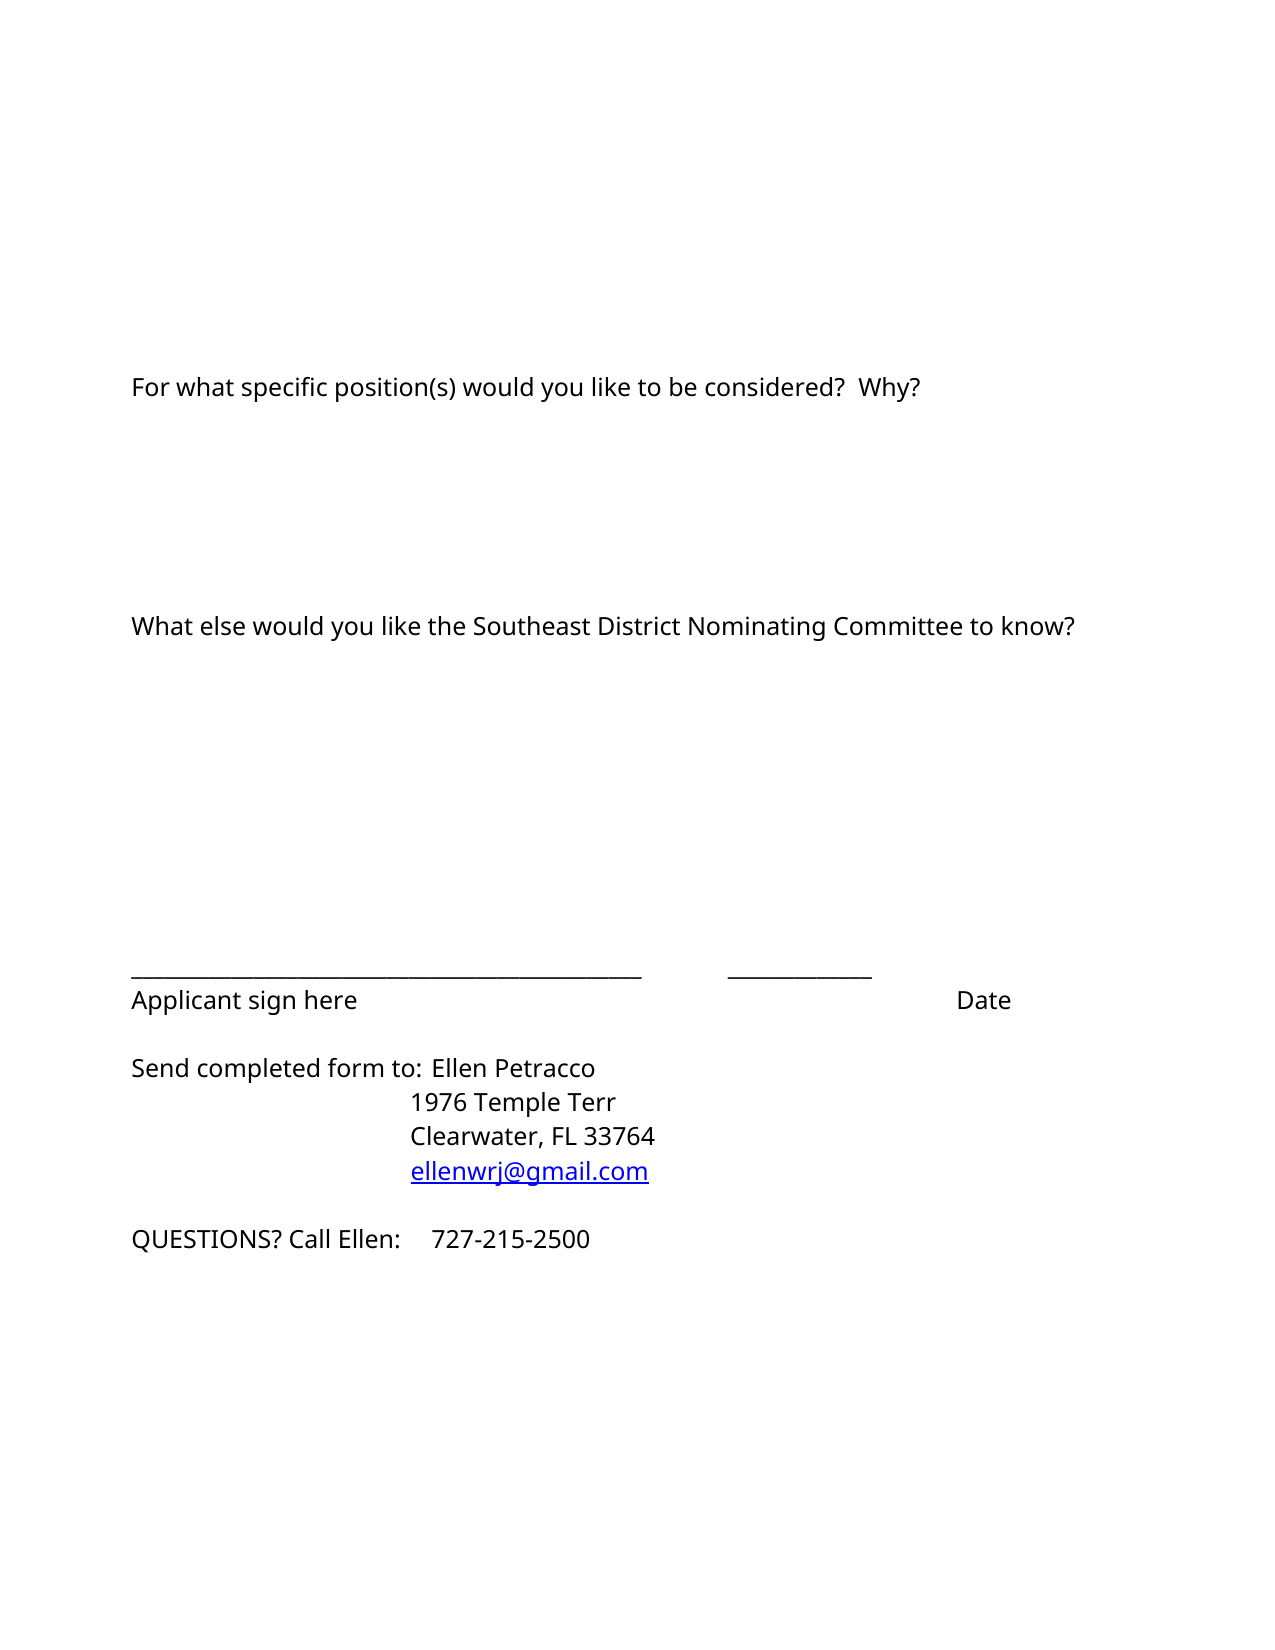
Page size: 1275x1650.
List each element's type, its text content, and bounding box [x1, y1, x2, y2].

text For what specific position(s) would you like to be considered? Why? [131, 370, 1181, 404]
text Clearwater, FL 33764 [131, 1119, 1181, 1153]
text Send completed form to: Ellen Petracco [131, 1051, 1181, 1085]
text ______________________________________________ _____________ [131, 949, 1181, 983]
text 1976 Temple Terr [131, 1085, 1181, 1119]
text Applicant sign here Date [131, 983, 1181, 1017]
text ellenwrj@gmail.com [131, 1153, 1181, 1187]
text What else would you like the Southeast District Nominating Committee to know? [131, 608, 1181, 642]
text QUESTIONS? Call Ellen: 727-215-2500 [131, 1221, 1181, 1255]
